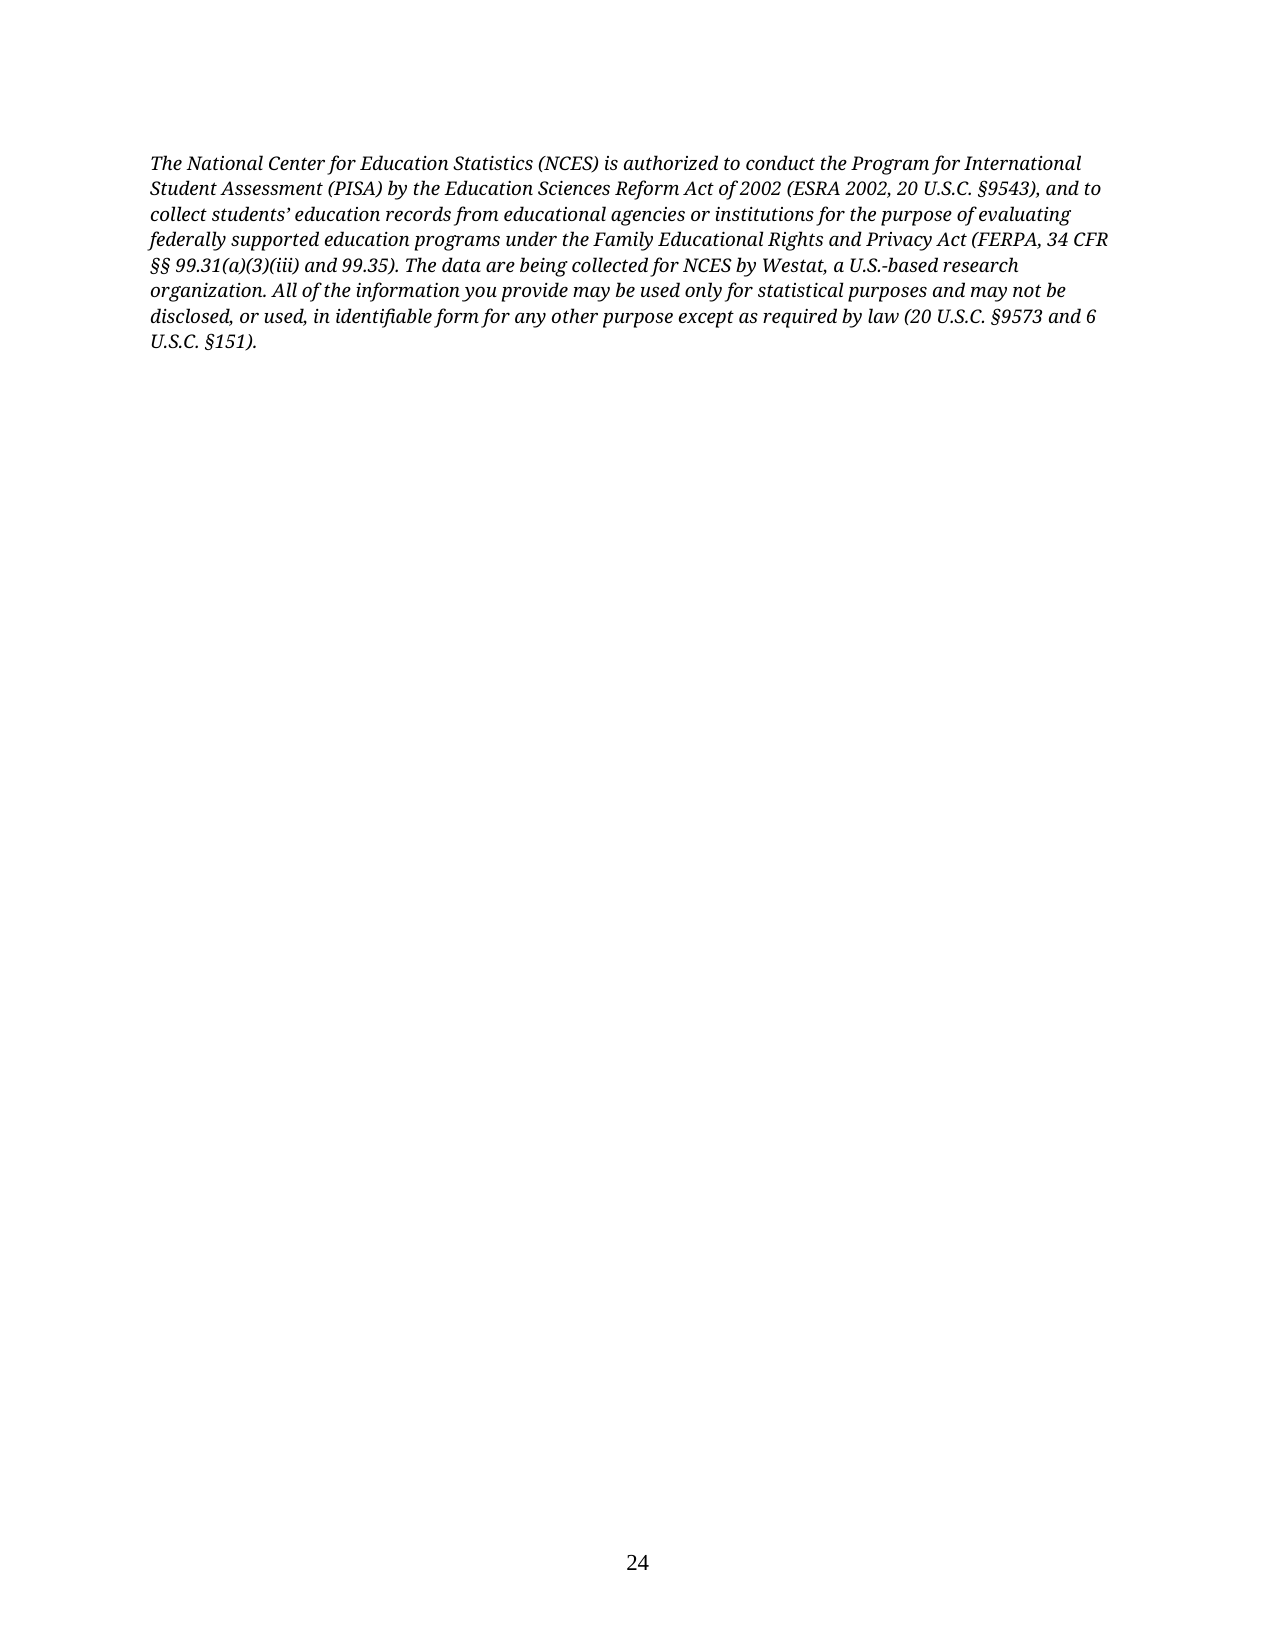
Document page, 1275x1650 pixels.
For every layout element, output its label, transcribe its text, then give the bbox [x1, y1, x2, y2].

text The National Center for Education Statistics (NCES) is authorized to conduct the Program for International Student Assessment (PISA) by the Education Sciences Reform Act of 2002 (ESRA 2002, 20 U.S.C. §9543), and to collect students’ education records from educational agencies or institutions for the purpose of evaluating federally supported education programs under the Family Educational Rights and Privacy Act (FERPA, 34 CFR §§ 99.31(a)(3)(iii) and 99.35). The data are being collected for NCES by Westat, a U.S.-based research organization. All of the information you provide may be used only for statistical purposes and may not be disclosed, or used, in identifiable form for any other purpose except as required by law (20 U.S.C. §9573 and 6 U.S.C. §151). [150, 150, 1125, 354]
